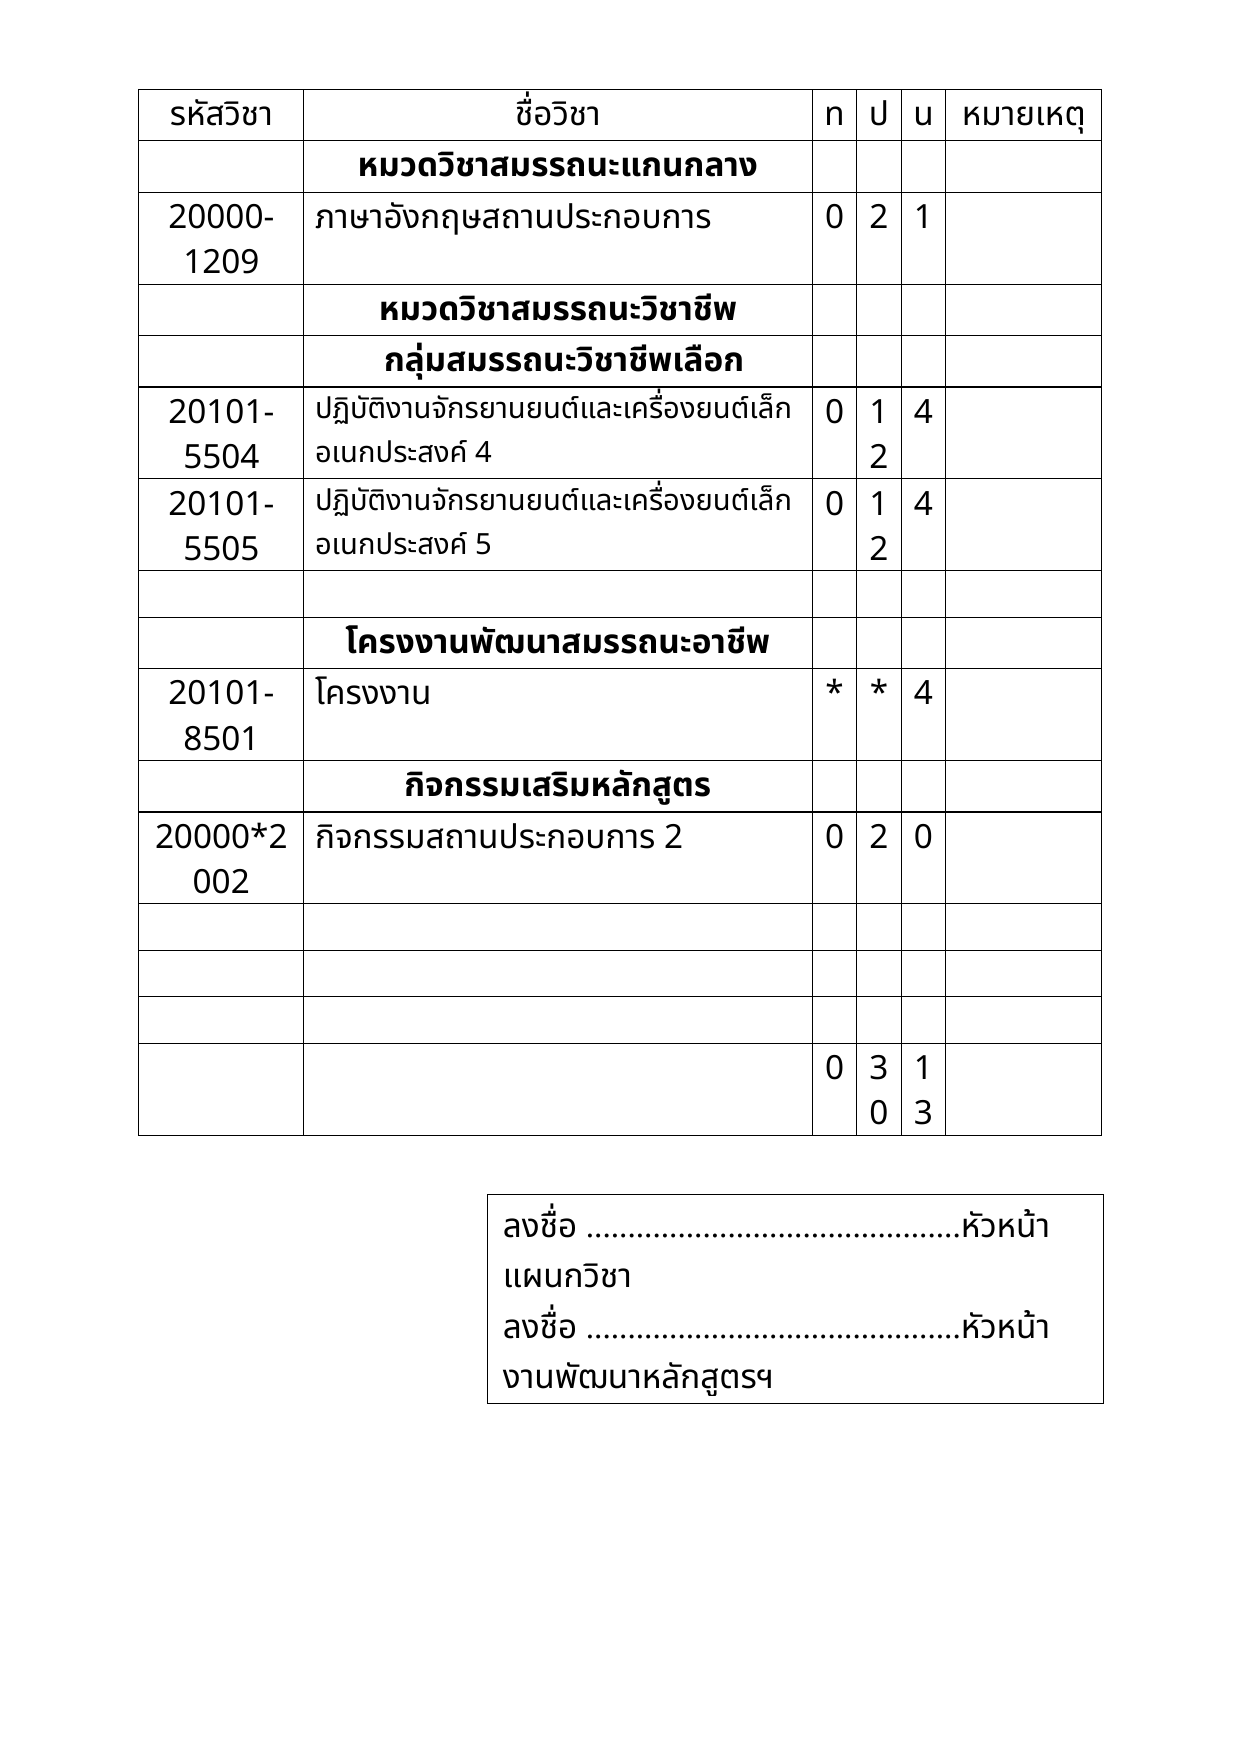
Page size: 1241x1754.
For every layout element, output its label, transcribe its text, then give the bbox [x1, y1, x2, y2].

table_cell 4 [902, 388, 945, 478]
table_cell [813, 761, 856, 811]
table_header หมายเหตุ [946, 90, 1101, 140]
table_cell [813, 571, 856, 617]
table_cell 20101-5505 [139, 479, 303, 570]
table_cell [857, 951, 901, 996]
table_cell [139, 141, 303, 192]
table_cell [902, 951, 945, 996]
table_cell [304, 951, 812, 996]
table_cell 0 [813, 813, 856, 903]
table_header ท [813, 90, 856, 140]
table_cell [857, 336, 901, 386]
table_cell [139, 285, 303, 335]
table_cell * [813, 669, 856, 760]
table_cell กิจกรรมเสริมหลักสูตร [304, 761, 812, 811]
table_cell 20101-5504 [139, 388, 303, 478]
table_cell [946, 618, 1101, 668]
table_cell [304, 997, 812, 1043]
table_cell [813, 285, 856, 335]
table_cell [857, 618, 901, 668]
table_cell 0 [813, 1044, 856, 1134]
table_cell [857, 761, 901, 811]
table_cell [813, 336, 856, 386]
table_cell [139, 571, 303, 617]
table_cell [902, 761, 945, 811]
table_header รหัสวิชา [139, 90, 303, 140]
table_cell ภาษาอังกฤษสถานประกอบการ [304, 193, 812, 283]
table_cell กลุ่มสมรรถนะวิชาชีพเลือก [304, 336, 812, 386]
table_cell [902, 336, 945, 386]
table_cell [902, 618, 945, 668]
table_cell [946, 997, 1101, 1043]
table_cell [304, 571, 812, 617]
table_cell [813, 141, 856, 192]
table_cell [813, 951, 856, 996]
table_cell 20000*2002 [139, 813, 303, 903]
table_cell โครงงานพัฒนาสมรรถนะอาชีพ [304, 618, 812, 668]
table_cell [946, 571, 1101, 617]
table_cell [813, 997, 856, 1043]
table_cell [902, 997, 945, 1043]
table_cell [946, 813, 1101, 903]
table_cell [857, 904, 901, 950]
table_cell [813, 904, 856, 950]
table_cell [946, 285, 1101, 335]
table_cell โครงงาน [304, 669, 812, 760]
table_cell [946, 951, 1101, 996]
table_cell [946, 904, 1101, 950]
table_cell 0 [813, 388, 856, 478]
table_cell [946, 336, 1101, 386]
table_cell ปฏิบัติงานจักรยานยนต์และเครื่องยนต์เล็กอเนกประสงค์ 5 [304, 479, 812, 570]
table_cell [902, 904, 945, 950]
table_cell [946, 761, 1101, 811]
table_cell [902, 141, 945, 192]
table_cell [902, 285, 945, 335]
table_cell [139, 951, 303, 996]
table_cell 20101-8501 [139, 669, 303, 760]
table_cell [139, 904, 303, 950]
table_cell 2 [857, 193, 901, 283]
table_cell [946, 669, 1101, 760]
table_cell หมวดวิชาสมรรถนะแกนกลาง [304, 141, 812, 192]
table_cell 4 [902, 669, 945, 760]
table_cell ปฏิบัติงานจักรยานยนต์และเครื่องยนต์เล็กอเนกประสงค์ 4 [304, 388, 812, 478]
table_cell 2 [857, 813, 901, 903]
table_cell 0 [813, 479, 856, 570]
table_cell [946, 193, 1101, 283]
table_cell [946, 1044, 1101, 1134]
table_cell 4 [902, 479, 945, 570]
table_cell [946, 388, 1101, 478]
table_cell 1 [902, 193, 945, 283]
table_cell [139, 997, 303, 1043]
table_cell [813, 618, 856, 668]
table_cell [946, 141, 1101, 192]
table_cell [857, 141, 901, 192]
table_cell [902, 571, 945, 617]
table_cell [946, 479, 1101, 570]
table_cell 12 [857, 388, 901, 478]
table_header ชื่อวิชา [304, 90, 812, 140]
table_cell [139, 336, 303, 386]
table_cell 0 [813, 193, 856, 283]
table_cell [139, 1044, 303, 1134]
table_cell [139, 618, 303, 668]
table_header น [902, 90, 945, 140]
table_cell 12 [857, 479, 901, 570]
table_cell [857, 997, 901, 1043]
table_cell หมวดวิชาสมรรถนะวิชาชีพ [304, 285, 812, 335]
table_cell [139, 761, 303, 811]
table_cell [857, 285, 901, 335]
table_cell 0 [902, 813, 945, 903]
table_cell 30 [857, 1044, 901, 1134]
table_cell [304, 904, 812, 950]
table_cell กิจกรรมสถานประกอบการ 2 [304, 813, 812, 903]
table_cell 20000-1209 [139, 193, 303, 283]
table_cell 13 [902, 1044, 945, 1134]
table_cell [304, 1044, 812, 1134]
table_header ป [857, 90, 901, 140]
table_cell * [857, 669, 901, 760]
table_cell [857, 571, 901, 617]
